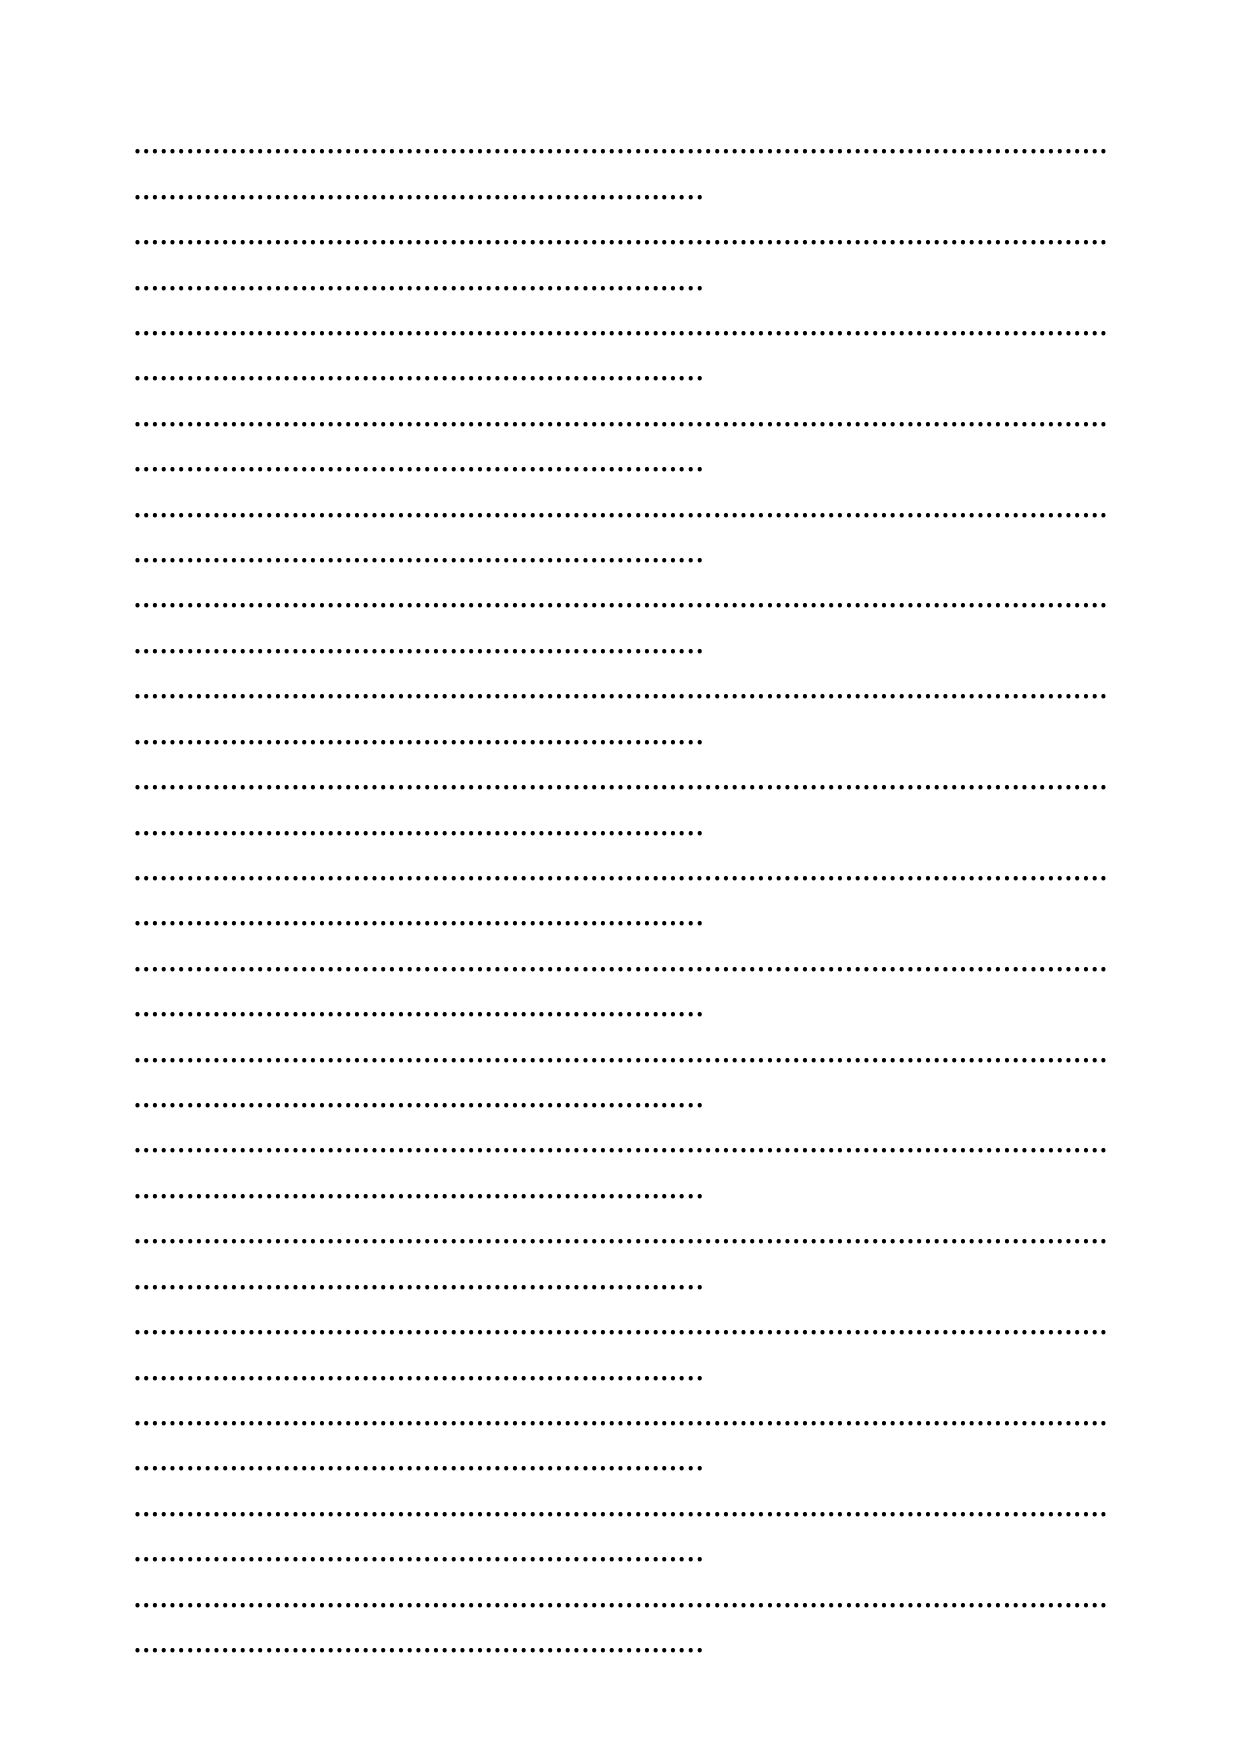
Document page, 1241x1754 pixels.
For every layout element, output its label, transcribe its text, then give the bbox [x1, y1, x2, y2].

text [133, 118, 1122, 209]
text ………………………………………………………………………………………………………………………………………………………….. [133, 845, 1122, 936]
text ………………………………………………………………………………………………………………………………………………………….. [133, 572, 1122, 663]
text ………………………………………………………………………………………………………………………………………………………….. [133, 663, 1122, 754]
text ………………………………………………………………………………………………………………………………………………………….. [133, 1299, 1122, 1390]
text ………………………………………………………………………………………………………………………………………………………….. [133, 1117, 1122, 1208]
text ………………………………………………………………………………………………………………………………………………………….. [133, 1208, 1122, 1299]
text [133, 1571, 1122, 1662]
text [133, 209, 1122, 300]
text ………………………………………………………………………………………………………………………………………………………….. [133, 481, 1122, 572]
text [133, 1481, 1122, 1571]
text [133, 300, 1122, 391]
text ………………………………………………………………………………………………………………………………………………………….. [133, 1026, 1122, 1117]
text ………………………………………………………………………………………………………………………………………………………….. [133, 936, 1122, 1026]
text ………………………………………………………………………………………………………………………………………………………….. [133, 754, 1122, 845]
text ………………………………………………………………………………………………………………………………………………………….. [133, 391, 1122, 481]
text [133, 1390, 1122, 1481]
